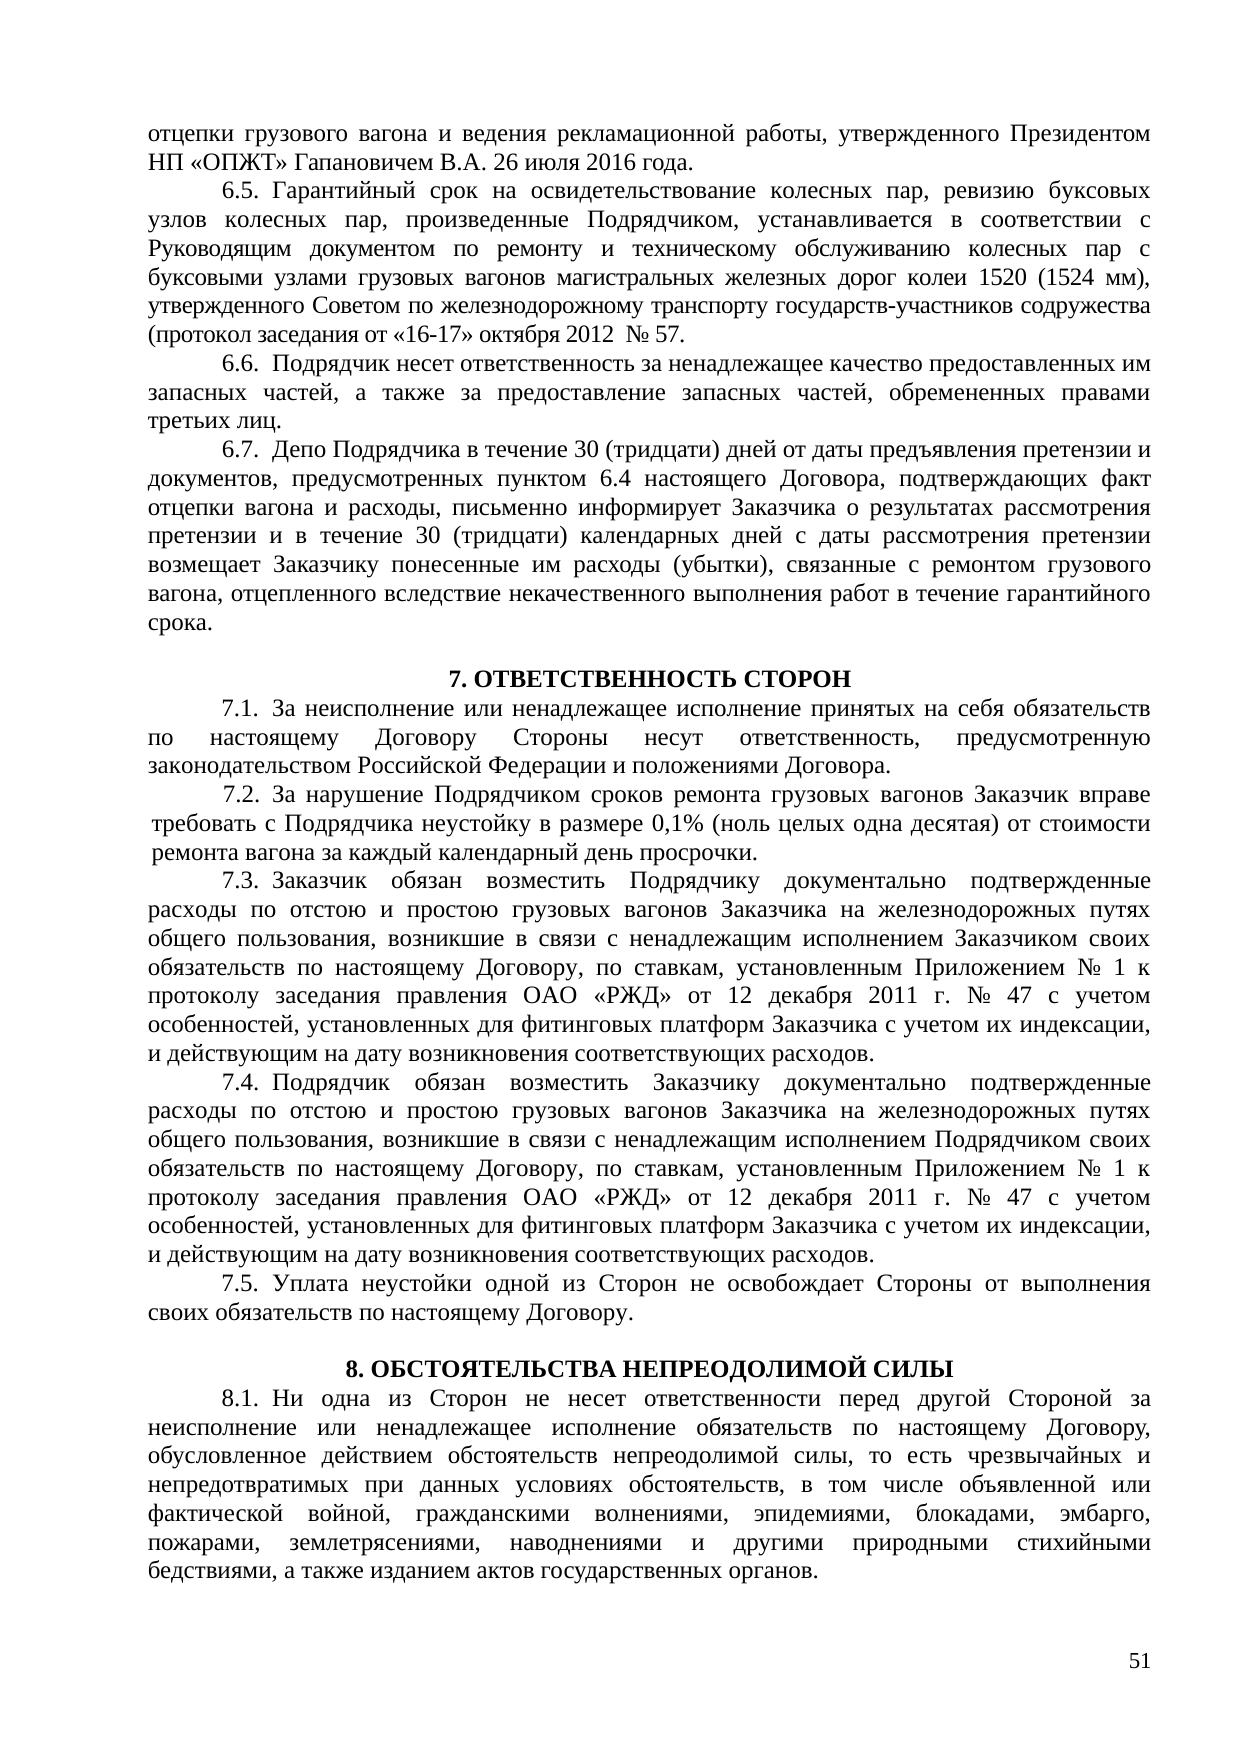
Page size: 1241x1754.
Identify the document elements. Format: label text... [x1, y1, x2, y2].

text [148, 118, 1152, 176]
text 6.7. Депо Подрядчика в течение 30 (тридцати) дней от даты предъявления претензии и документов, предусмотренных пунктом 6.4 настоящего Договора, подтверждающих факт отцепки вагона и расходы, письменно информирует Заказчика о результатах рассмотрения претензии и в течение 30 (тридцати) календарных дней с даты рассмотрения претензии возмещает Заказчику понесенные им расходы (убытки), связанные с ремонтом грузового вагона, отцепленного вследствие некачественного выполнения работ в течение гарантийного срока. [148, 434, 1152, 636]
text 6.6. Подрядчик несет ответственность за ненадлежащее качество предоставленных им запасных частей, а также за предоставление запасных частей, обремененных правами третьих лиц. [148, 348, 1152, 434]
text 7.3. Заказчик обязан возместить Подрядчику документально подтвержденные расходы по отстою и простою грузовых вагонов Заказчика на железнодорожных путях общего пользования, возникшие в связи с ненадлежащим исполнением Заказчиком своих обязательств по настоящему Договору, по ставкам, установленным Приложением № 1 к протоколу заседания правления ОАО «РЖД» от 12 декабря 2011 г. № 47 с учетом особенностей, установленных для фитинговых платформ Заказчика с учетом их индексации, и действующим на дату возникновения соответствующих расходов. [148, 866, 1152, 1067]
text 7. ОТВЕТСТВЕННОСТЬ СТОРОН [148, 664, 1152, 693]
text 7.5. Уплата неустойки одной из Сторон не освобождает Стороны от выполнения своих обязательств по настоящему Договору. [148, 1268, 1152, 1326]
text 7.1. За неисполнение или ненадлежащее исполнение принятых на себя обязательств по настоящему Договору Стороны несут ответственность, предусмотренную законодательством Российской Федерации и положениями Договора. [148, 693, 1152, 779]
text 7.4. Подрядчик обязан возместить Заказчику документально подтвержденные расходы по отстою и простою грузовых вагонов Заказчика на железнодорожных путях общего пользования, возникшие в связи с ненадлежащим исполнением Подрядчиком своих обязательств по настоящему Договору, по ставкам, установленным Приложением № 1 к протоколу заседания правления ОАО «РЖД» от 12 декабря 2011 г. № 47 с учетом особенностей, установленных для фитинговых платформ Заказчика с учетом их индексации, и действующим на дату возникновения соответствующих расходов. [148, 1067, 1152, 1268]
text 8.1. Ни одна из Сторон не несет ответственности перед другой Стороной за неисполнение или ненадлежащее исполнение обязательств по настоящему Договору, обусловленное действием обстоятельств непреодолимой силы, то есть чрезвычайных и непредотвратимых при данных условиях обстоятельств, в том числе объявленной или фактической войной, гражданскими волнениями, эпидемиями, блокадами, эмбарго, пожарами, землетрясениями, наводнениями и другими природными стихийными бедствиями, а также изданием актов государственных органов. [148, 1383, 1152, 1584]
text 6.5. Гарантийный срок на освидетельствование колесных пар, ревизию буксовых узлов колесных пар, произведенные Подрядчиком, устанавливается в соответствии с Руководящим документом по ремонту и техническому обслуживанию колесных пар с буксовыми узлами грузовых вагонов магистральных железных дорог колеи 1520 (1524 мм), утвержденного Советом по железнодорожному транспорту государств-участников содружества (протокол заседания от «16-17» октября 2012 № 57. [148, 176, 1152, 348]
text 7.2. За нарушение Подрядчиком сроков ремонта грузовых вагонов Заказчик вправе требовать с Подрядчика неустойку в размере 0,1% (ноль целых одна десятая) от стоимости ремонта вагона за каждый календарный день просрочки. [151, 779, 1152, 866]
text 8. ОБСТОЯТЕЛЬСТВА НЕПРЕОДОЛИМОЙ СИЛЫ [148, 1354, 1152, 1383]
